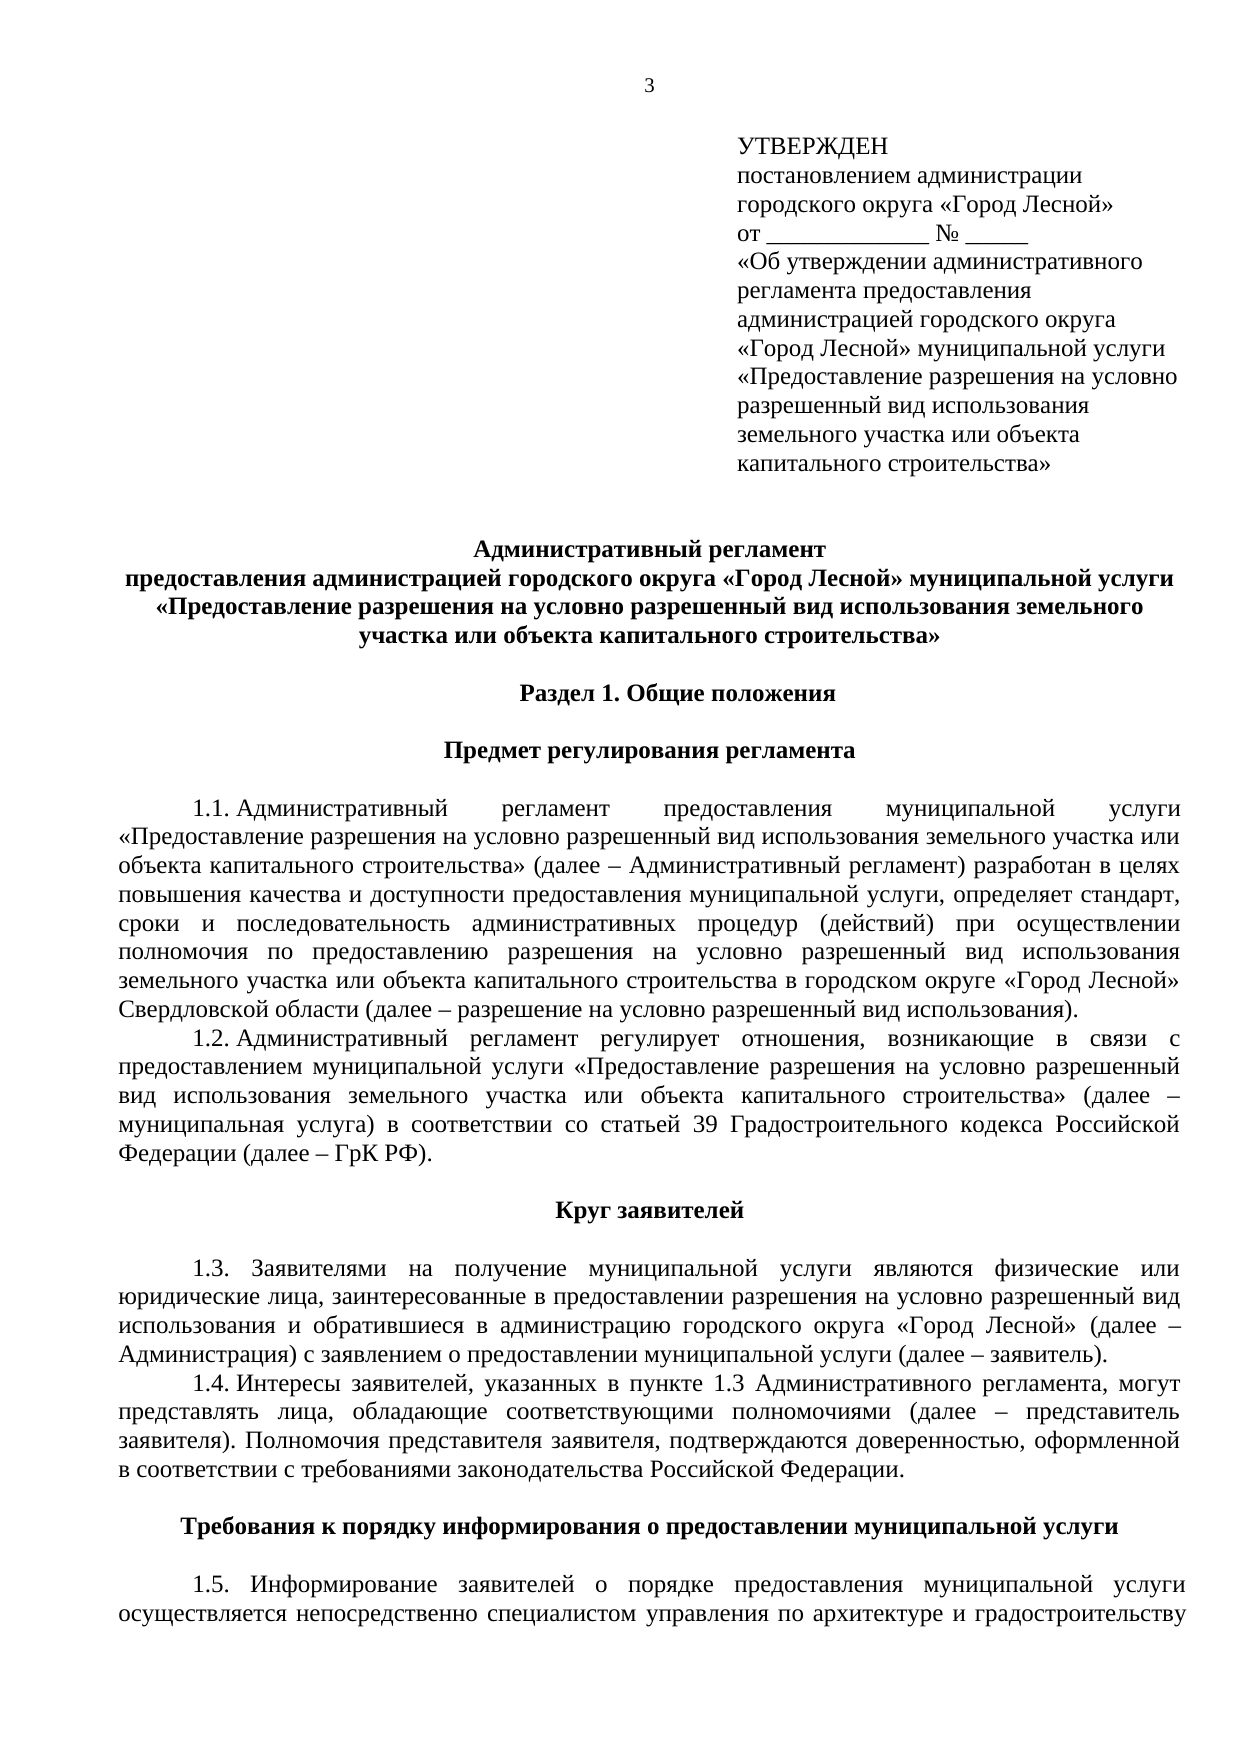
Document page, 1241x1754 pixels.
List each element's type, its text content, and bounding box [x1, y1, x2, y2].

title «Предоставление разрешения на условно разрешенный вид использования земельного участка или объекта капитального строительства» [118, 591, 1181, 649]
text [118, 1569, 1187, 1626]
title городского округа «Город Лесной» [737, 189, 1181, 218]
text 1.4. Интересы заявителей, указанных в пункте 1.3 Административного регламента, могут представлять лица, обладающие соответствующими полномочиями (далее – представитель заявителя). Полномочия представителя заявителя, подтверждаются доверенностью, оформленной в соответствии с требованиями законодательства Российской Федерации. [118, 1368, 1181, 1483]
title постановлением администрации [737, 160, 1181, 189]
text 1.1. Административный регламент предоставления муниципальной услуги «Предоставление разрешения на условно разрешенный вид использования земельного участка или объекта капитального строительства» (далее – Административный регламент) разработан в целях повышения качества и доступности предоставления муниципальной услуги, определяет стандарт, сроки и последовательность административных процедур (действий) при осуществлении полномочия по предоставлению разрешения на условно разрешенный вид использования земельного участка или объекта капитального строительства в городском округе «Город Лесной» Свердловской области (далее – разрешение на условно разрешенный вид использования). [118, 793, 1181, 1023]
title «Об утверждении административного [737, 246, 1181, 275]
title регламента предоставления администрацией городского округа «Город Лесной» муниципальной услуги «Предоставление разрешения на условно разрешенный вид использования земельного участка или объекта капитального строительства» [737, 275, 1181, 476]
title от _____________ № _____ [737, 218, 1181, 246]
text Предмет регулирования регламента [118, 735, 1181, 764]
title Административный регламент [118, 534, 1181, 563]
text Раздел 1. Общие положения [118, 678, 1181, 706]
text Требования к порядку информирования о предоставлении муниципальной услуги [118, 1511, 1181, 1540]
title УТВЕРЖДЕН [737, 131, 1181, 160]
text 1.2. Административный регламент регулирует отношения, возникающие в связи с предоставлением муниципальной услуги «Предоставление разрешения на условно разрешенный вид использования земельного участка или объекта капитального строительства» (далее – муниципальная услуга) в соответствии со статьей 39 Градостроительного кодекса Российской Федерации (далее – ГрК РФ). [118, 1023, 1181, 1166]
text 1.3. Заявителями на получение муниципальной услуги являются физические или юридические лица, заинтересованные в предоставлении разрешения на условно разрешенный вид использования и обратившиеся в администрацию городского округа «Город Лесной» (далее – Администрация) с заявлением о предоставлении муниципальной услуги (далее – заявитель). [118, 1253, 1181, 1368]
text Круг заявителей [118, 1195, 1181, 1224]
title предоставления администрацией городского округа «Город Лесной» муниципальной услуги [118, 563, 1181, 591]
